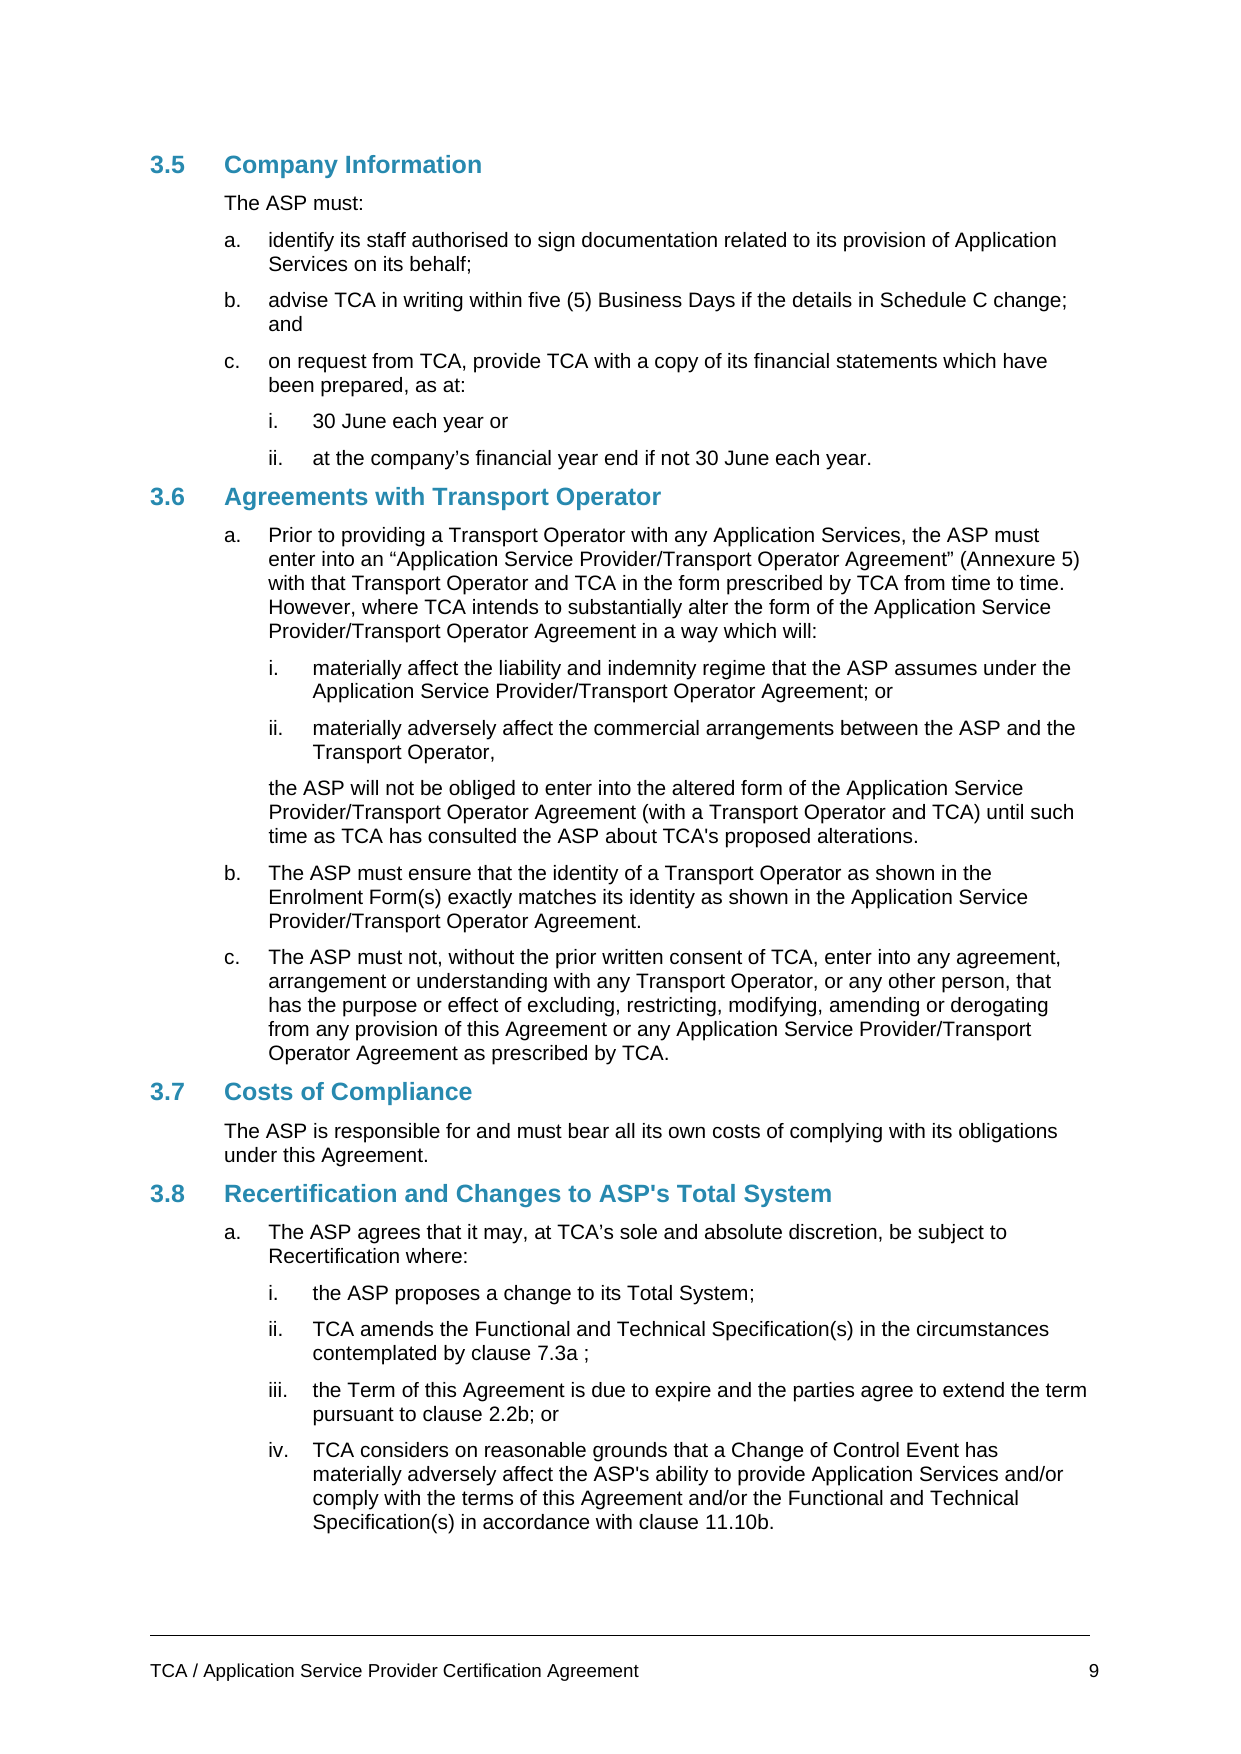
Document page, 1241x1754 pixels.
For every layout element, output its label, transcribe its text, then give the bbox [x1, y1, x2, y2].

list the Term of this Agreement is due to expire and the parties agree to extend the term pursuant to clause 2.2b; or [268, 1377, 1090, 1425]
list Prior to providing a Transport Operator with any Application Services, the ASP must enter into an “Application Service Provider/Transport Operator Agreement” (Annexure 5) with that Transport Operator and TCA in the form prescribed by TCA from time to time. However, where TCA intends to substantially alter the form of the Application Service Provider/Transport Operator Agreement in a way which will: [224, 523, 1090, 643]
list the ASP will not be obliged to enter into the altered form of the Application Service Provider/Transport Operator Agreement (with a Transport Operator and TCA) until such time as TCA has consulted the ASP about TCA's proposed alterations. [268, 776, 1090, 848]
list at the company’s financial year end if not 30 June each year. [268, 445, 1090, 469]
list 30 June each year or [268, 409, 1090, 433]
list the ASP proposes a change to its Total System; [268, 1281, 1090, 1304]
list identify its staff authorised to sign documentation related to its provision of Application Services on its behalf; [224, 228, 1090, 276]
text materially adversely affect the commercial arrangements between the ASP and the Transport Operator, [268, 716, 1090, 764]
list materially affect the liability and indemnity regime that the ASP assumes under the Application Service Provider/Transport Operator Agreement; or [268, 655, 1090, 703]
subtitle Company Information [150, 150, 1090, 179]
list The ASP agrees that it may, at TCA’s sole and absolute discretion, be subject to Recertification where: [224, 1220, 1090, 1268]
list advise TCA in writing within five (5) Business Days if the details in Schedule C change; and [224, 288, 1090, 336]
text The ASP is responsible for and must bear all its own costs of complying with its obligations under this Agreement. [224, 1118, 1090, 1166]
subtitle Agreements with Transport Operator [150, 482, 1090, 511]
text The ASP must: [224, 191, 1090, 215]
list on request from TCA, provide TCA with a copy of its financial statements which have been prepared, as at: [224, 348, 1090, 396]
list TCA considers on reasonable grounds that a Change of Control Event has materially adversely affect the ASP's ability to provide Application Services and/or comply with the terms of this Agreement and/or the Functional and Technical Specification(s) in accordance with clause 11.11b. [268, 1438, 1090, 1534]
subtitle Recertification and Changes to ASP's Total System [150, 1179, 1090, 1208]
list TCA amends the Functional and Technical Specification(s) in the circumstances contemplated by clause 7.3a ; [268, 1317, 1090, 1365]
list The ASP must not, without the prior written consent of TCA, enter into any agreement, arrangement or understanding with any Transport Operator, or any other person, that has the purpose or effect of excluding, restricting, modifying, amending or derogating from any provision of this Agreement or any Application Service Provider/Transport Operator Agreement as prescribed by TCA. [224, 945, 1090, 1065]
list The ASP must ensure that the identity of a Transport Operator as shown in the Enrolment Form(s) exactly matches its identity as shown in the Application Service Provider/Transport Operator Agreement. [224, 861, 1090, 932]
subtitle Costs of Compliance [150, 1077, 1090, 1106]
